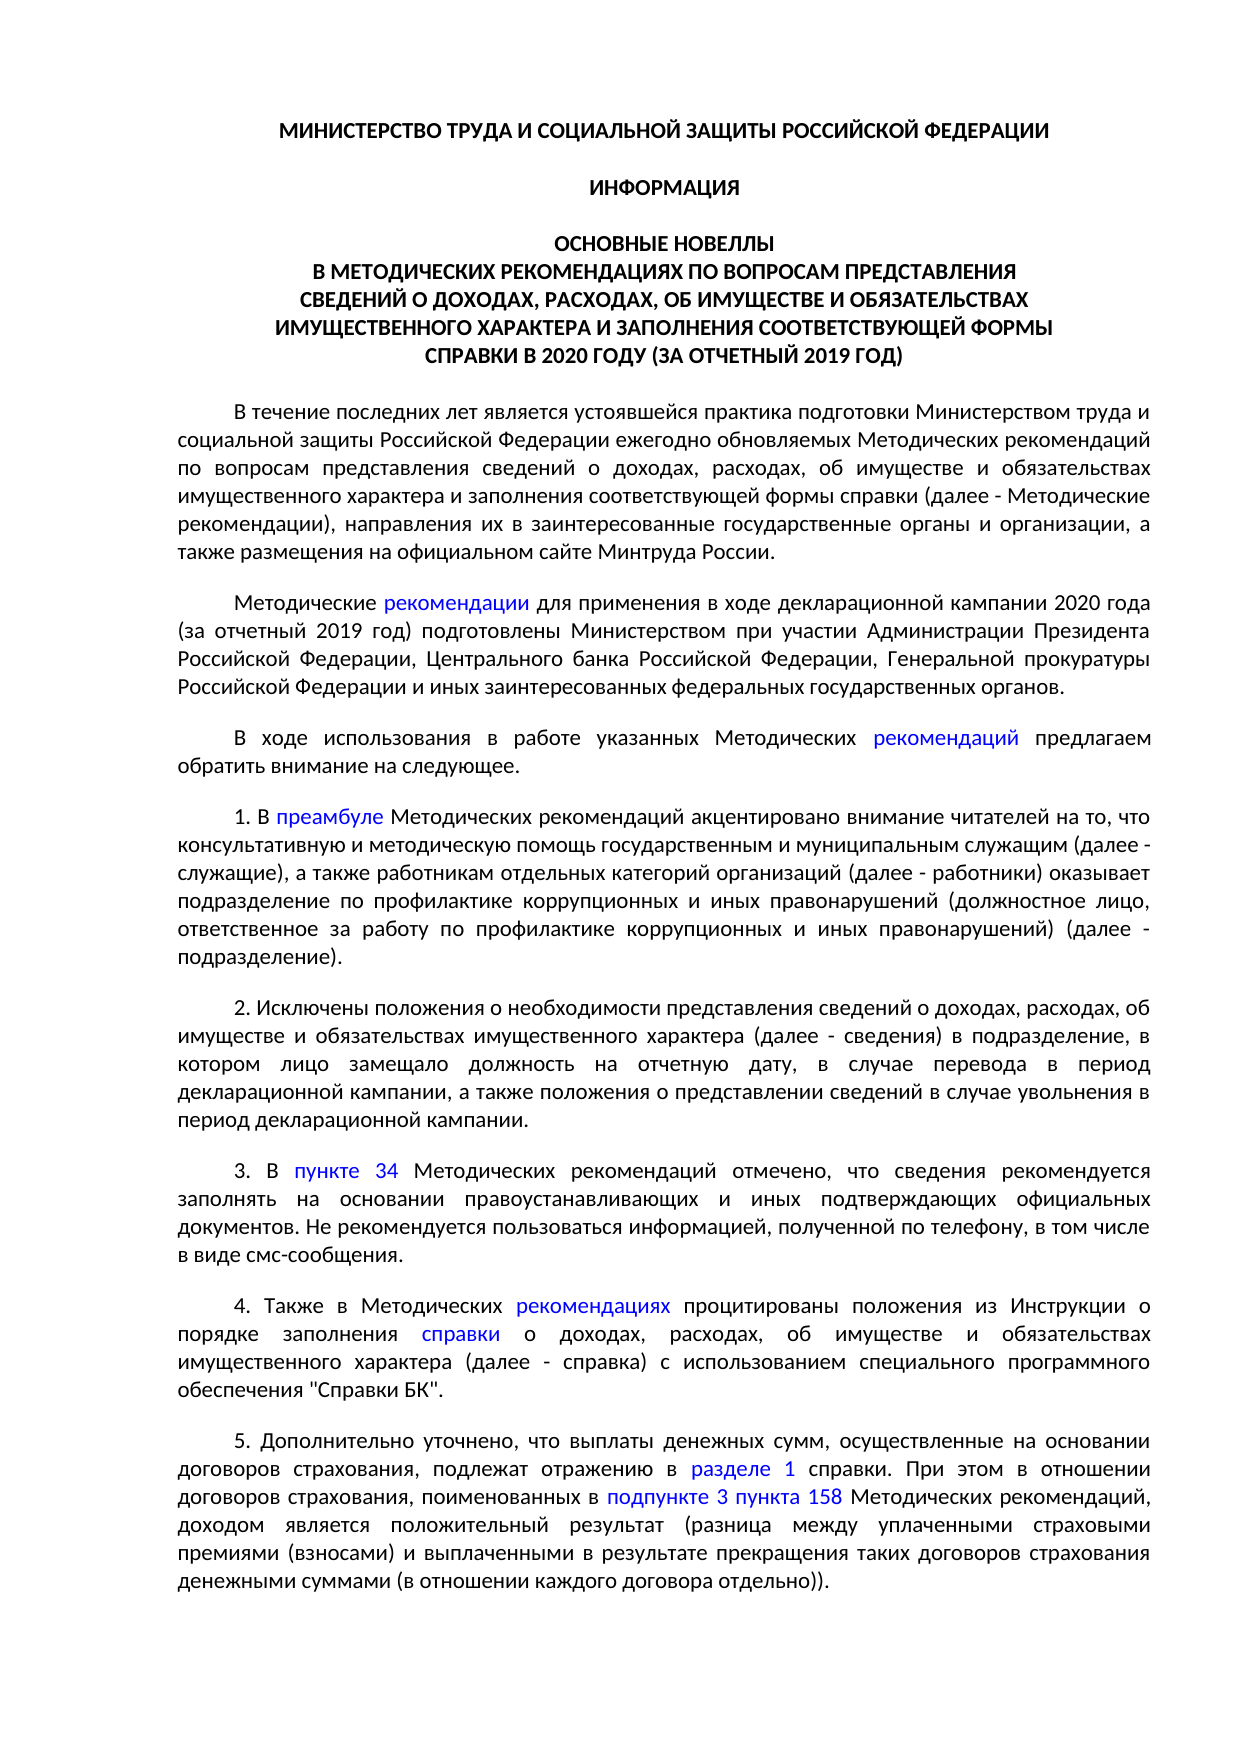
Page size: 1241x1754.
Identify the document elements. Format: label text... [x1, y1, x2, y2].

text В течение последних лет является устоявшейся практика подготовки Министерством труда и социальной защиты Российской Федерации ежегодно обновляемых Методических рекомендаций по вопросам представления сведений о доходах, расходах, об имуществе и обязательствах имущественного характера и заполнения соответствующей формы справки (далее - Методические рекомендации), направления их в заинтересованные государственные органы и организации, а также размещения на официальном сайте Минтруда России. [177, 397, 1152, 565]
text 2. Исключены положения о необходимости представления сведений о доходах, расходах, об имуществе и обязательствах имущественного характера (далее - сведения) в подразделение, в котором лицо замещало должность на отчетную дату, в случае перевода в период декларационной кампании, а также положения о представлении сведений в случае увольнения в период декларационной кампании. [177, 993, 1152, 1133]
text 3. В пункте 34 Методических рекомендаций отмечено, что сведения рекомендуется заполнять на основании правоустанавливающих и иных подтверждающих официальных документов. Не рекомендуется пользоваться информацией, полученной по телефону, в том числе в виде смс-сообщения. [177, 1156, 1152, 1268]
text 4. Также в Методических рекомендациях процитированы положения из Инструкции о порядке заполнения справки о доходах, расходах, об имуществе и обязательствах имущественного характера (далее - справка) с использованием специального программного обеспечения "Справки БК". [177, 1291, 1152, 1403]
text 5. Дополнительно уточнено, что выплаты денежных сумм, осуществленные на основании договоров страхования, подлежат отражению в разделе 1 справки. При этом в отношении договоров страхования, поименованных в подпункте 3 пункта 158 Методических рекомендаций, доходом является положительный результат (разница между уплаченными страховыми премиями (взносами) и выплаченными в результате прекращения таких договоров страхования денежными суммами (в отношении каждого договора отдельно)). [177, 1426, 1152, 1594]
title СПРАВКИ В 2020 ГОДУ (ЗА ОТЧЕТНЫЙ 2019 ГОД) [177, 341, 1152, 369]
text В ходе использования в работе указанных Методических рекомендаций предлагаем обратить внимание на следующее. [177, 723, 1152, 779]
title ИМУЩЕСТВЕННОГО ХАРАКТЕРА И ЗАПОЛНЕНИЯ СООТВЕТСТВУЮЩЕЙ ФОРМЫ [177, 313, 1152, 341]
title ИНФОРМАЦИЯ [177, 173, 1152, 201]
text Методические рекомендации для применения в ходе декларационной кампании 2020 года (за отчетный 2019 год) подготовлены Министерством при участии Администрации Президента Российской Федерации, Центрального банка Российской Федерации, Генеральной прокуратуры Российской Федерации и иных заинтересованных федеральных государственных органов. [177, 588, 1152, 700]
title В МЕТОДИЧЕСКИХ РЕКОМЕНДАЦИЯХ ПО ВОПРОСАМ ПРЕДСТАВЛЕНИЯ [177, 257, 1152, 285]
title ОСНОВНЫЕ НОВЕЛЛЫ [177, 229, 1152, 257]
title МИНИСТЕРСТВО ТРУДА И СОЦИАЛЬНОЙ ЗАЩИТЫ РОССИЙСКОЙ ФЕДЕРАЦИИ [177, 117, 1152, 145]
text 1. В преамбуле Методических рекомендаций акцентировано внимание читателей на то, что консультативную и методическую помощь государственным и муниципальным служащим (далее - служащие), а также работникам отдельных категорий организаций (далее - работники) оказывает подразделение по профилактике коррупционных и иных правонарушений (должностное лицо, ответственное за работу по профилактике коррупционных и иных правонарушений) (далее - подразделение). [177, 802, 1152, 970]
title СВЕДЕНИЙ О ДОХОДАХ, РАСХОДАХ, ОБ ИМУЩЕСТВЕ И ОБЯЗАТЕЛЬСТВАХ [177, 285, 1152, 313]
